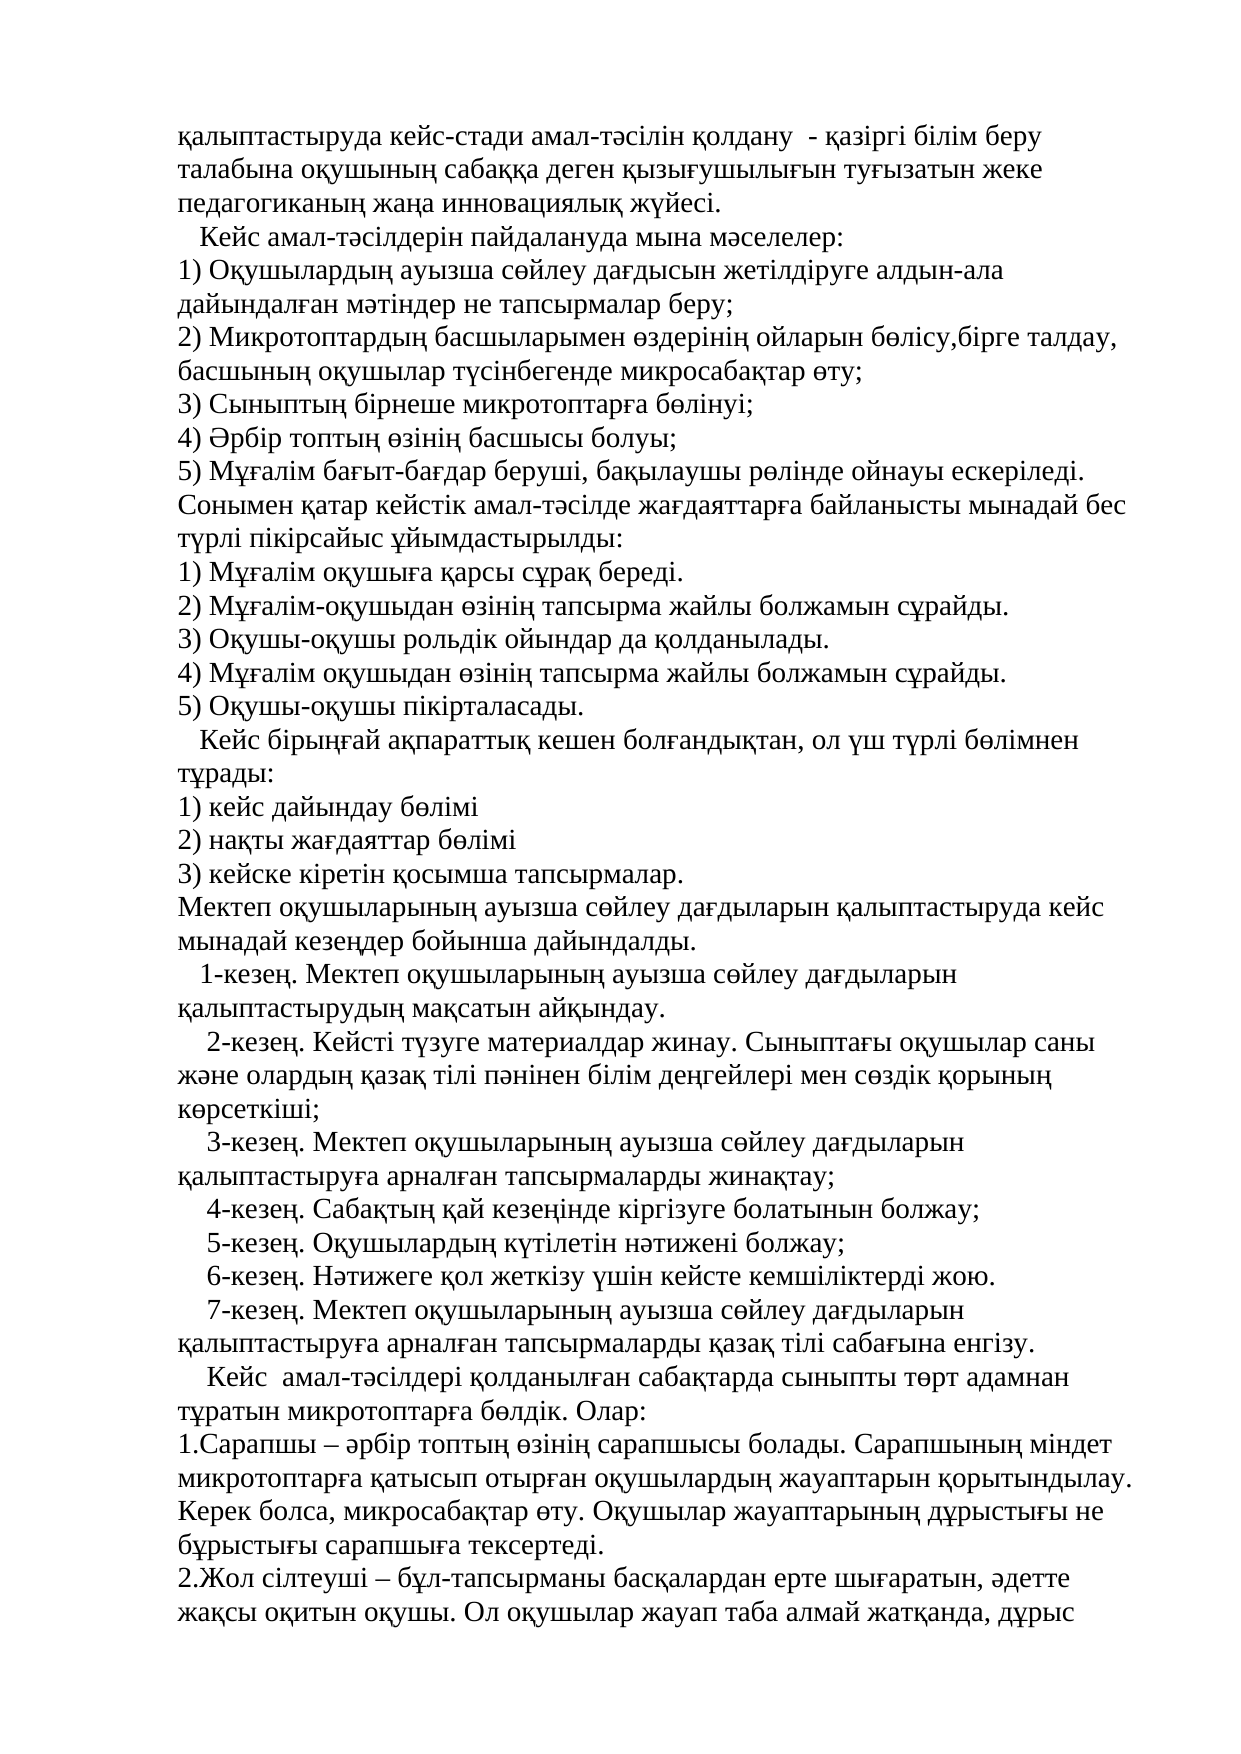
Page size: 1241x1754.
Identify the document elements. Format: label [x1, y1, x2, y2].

text [177, 118, 1152, 1627]
